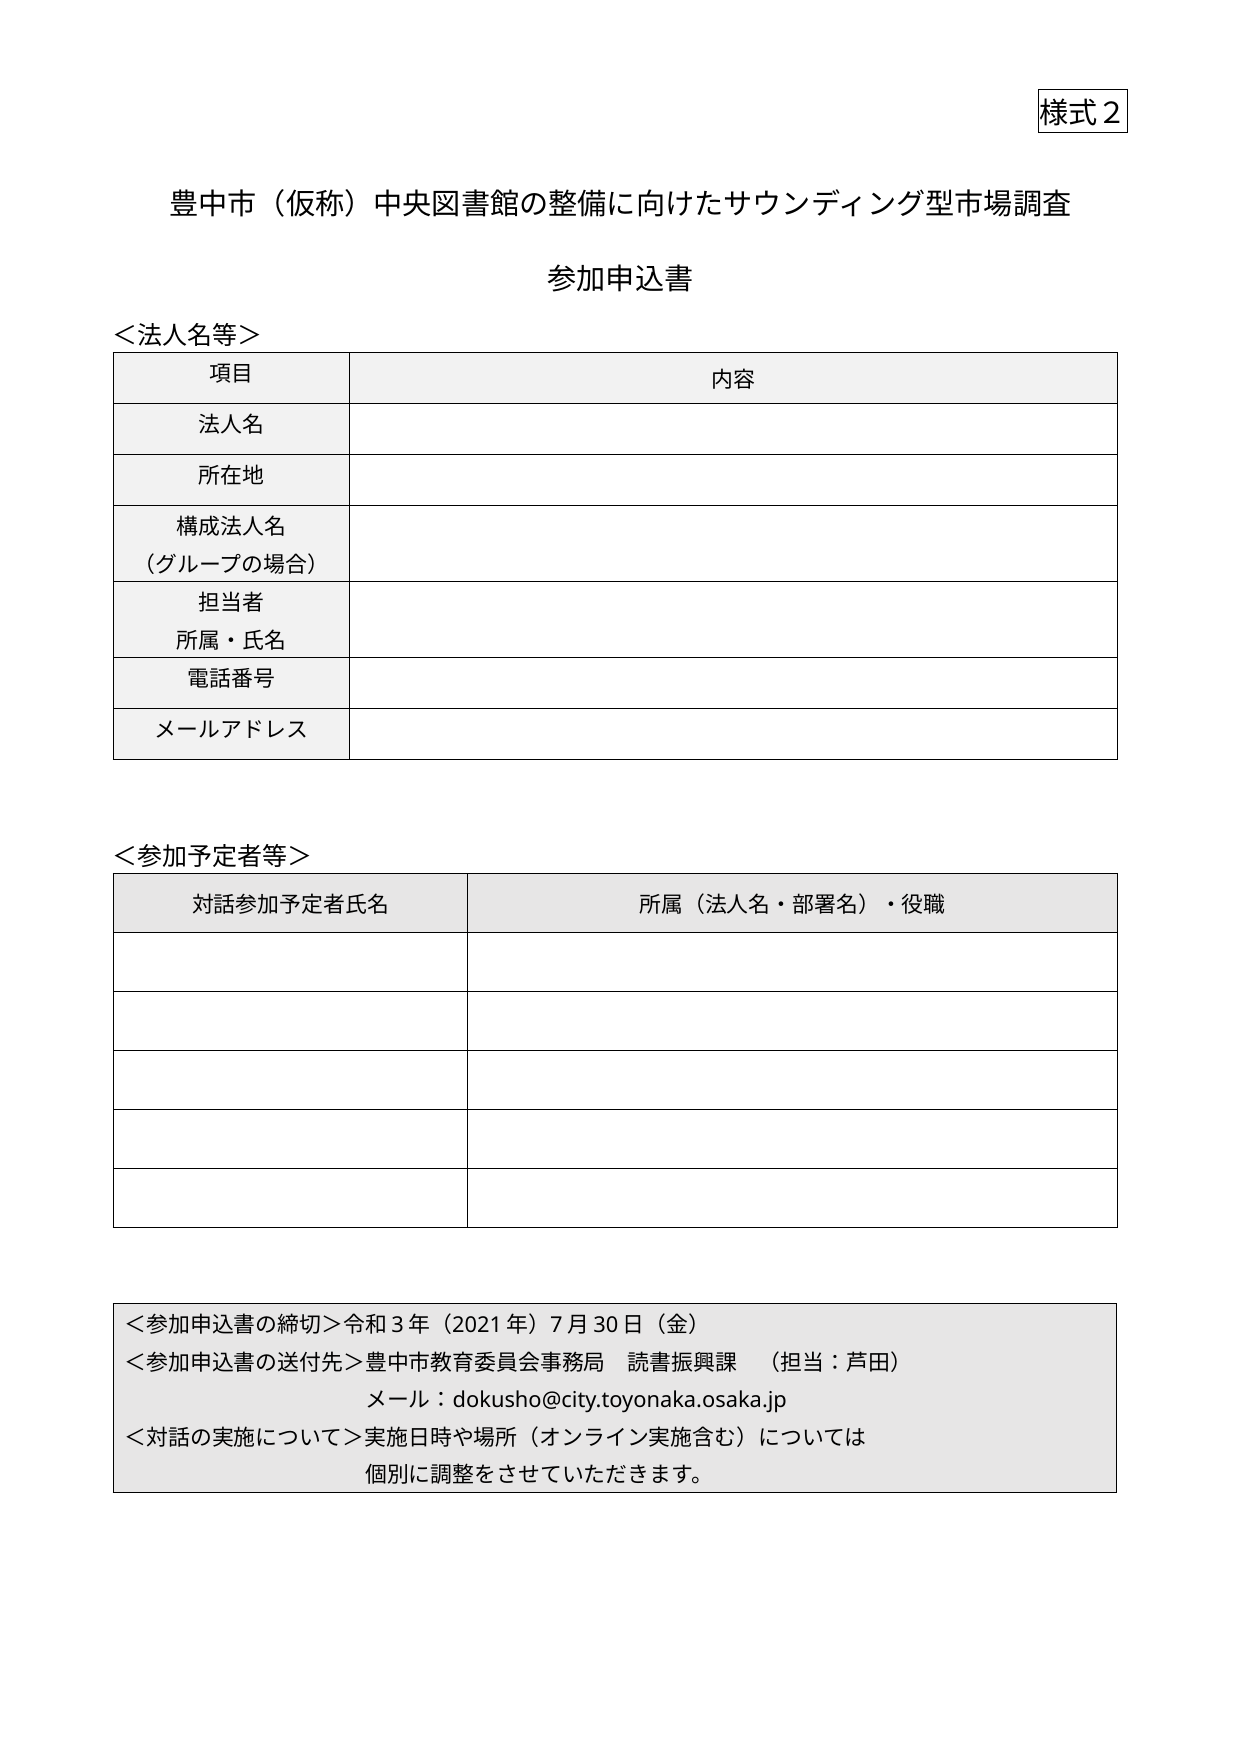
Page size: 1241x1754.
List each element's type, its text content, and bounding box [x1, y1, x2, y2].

table_cell [114, 1169, 467, 1227]
table_header ＜参加申込書の締切＞令和3年（2021年）7月30日（金） ＜参加申込書の送付先＞豊中市教育委員会事務局 読書振興課 （担当：芦田） メール：dokusho@city.toyonaka.osaka.jp ＜対話の実施について＞実施日時や場所（オンライン実施含む）については 個別に調整をさせていただきます。 [114, 1304, 1116, 1492]
table_cell 所在地 [114, 455, 349, 505]
table_cell 電話番号 [114, 658, 349, 708]
table_cell [350, 582, 1117, 657]
table_cell [468, 1169, 1117, 1227]
table_cell [350, 506, 1117, 581]
table_cell [114, 992, 467, 1050]
text 参加申込書 [112, 239, 1128, 314]
table_cell [350, 455, 1117, 505]
table_cell [468, 1051, 1117, 1109]
table_header 内容 [350, 353, 1117, 403]
table_cell [350, 404, 1117, 454]
table_cell [468, 1110, 1117, 1168]
table_header 対話参加予定者氏名 [114, 874, 467, 932]
table_cell [350, 709, 1117, 759]
table_cell 法人名 [114, 404, 349, 454]
text ＜参加予定者等＞ [112, 835, 1128, 873]
table_cell [114, 933, 467, 991]
table_cell 担当者 所属・氏名 [114, 582, 349, 657]
table_cell [114, 1110, 467, 1168]
table_cell [350, 658, 1117, 708]
table_cell [114, 1051, 467, 1109]
table_header 所属（法人名・部署名）・役職 [468, 874, 1117, 932]
text 豊中市（仮称）中央図書館の整備に向けたサウンディング型市場調査 [112, 164, 1128, 239]
table_cell 構成法人名 （グループの場合） [114, 506, 349, 581]
text ＜法人名等＞ [112, 314, 1128, 352]
table_cell [468, 933, 1117, 991]
table_header 項目 [114, 353, 349, 403]
table_cell [468, 992, 1117, 1050]
table_cell メールアドレス [114, 709, 349, 759]
